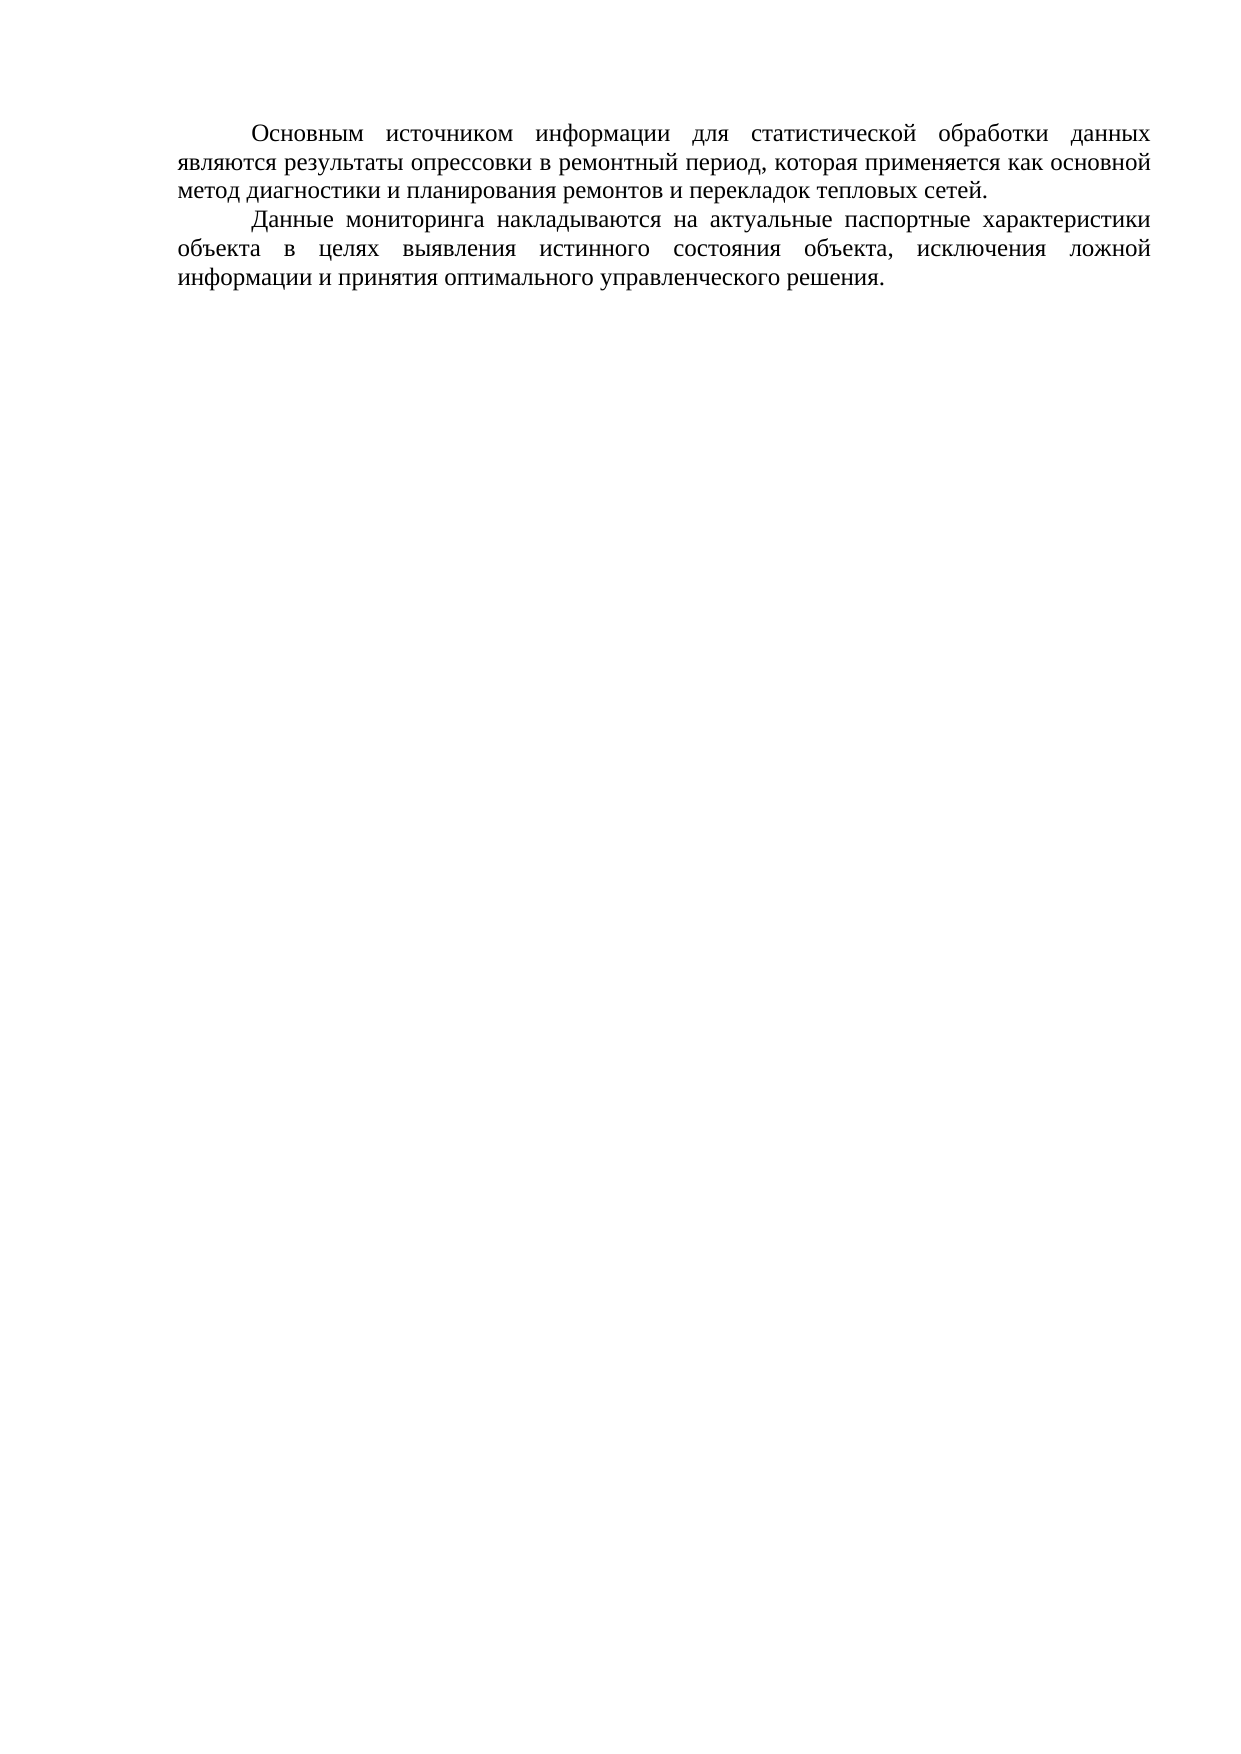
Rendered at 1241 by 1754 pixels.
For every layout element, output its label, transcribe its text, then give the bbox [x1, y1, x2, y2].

text Данные мониторинга накладываются на актуальные паспортные характеристики объекта в целях выявления истинного состояния объекта, исключения ложной информации и принятия оптимального управленческого решения. [177, 204, 1152, 291]
text Основным источником информации для статистической обработки данных являются результаты опрессовки в ремонтный период, которая применяется как основной метод диагностики и планирования ремонтов и перекладок тепловых сетей. [177, 118, 1152, 204]
